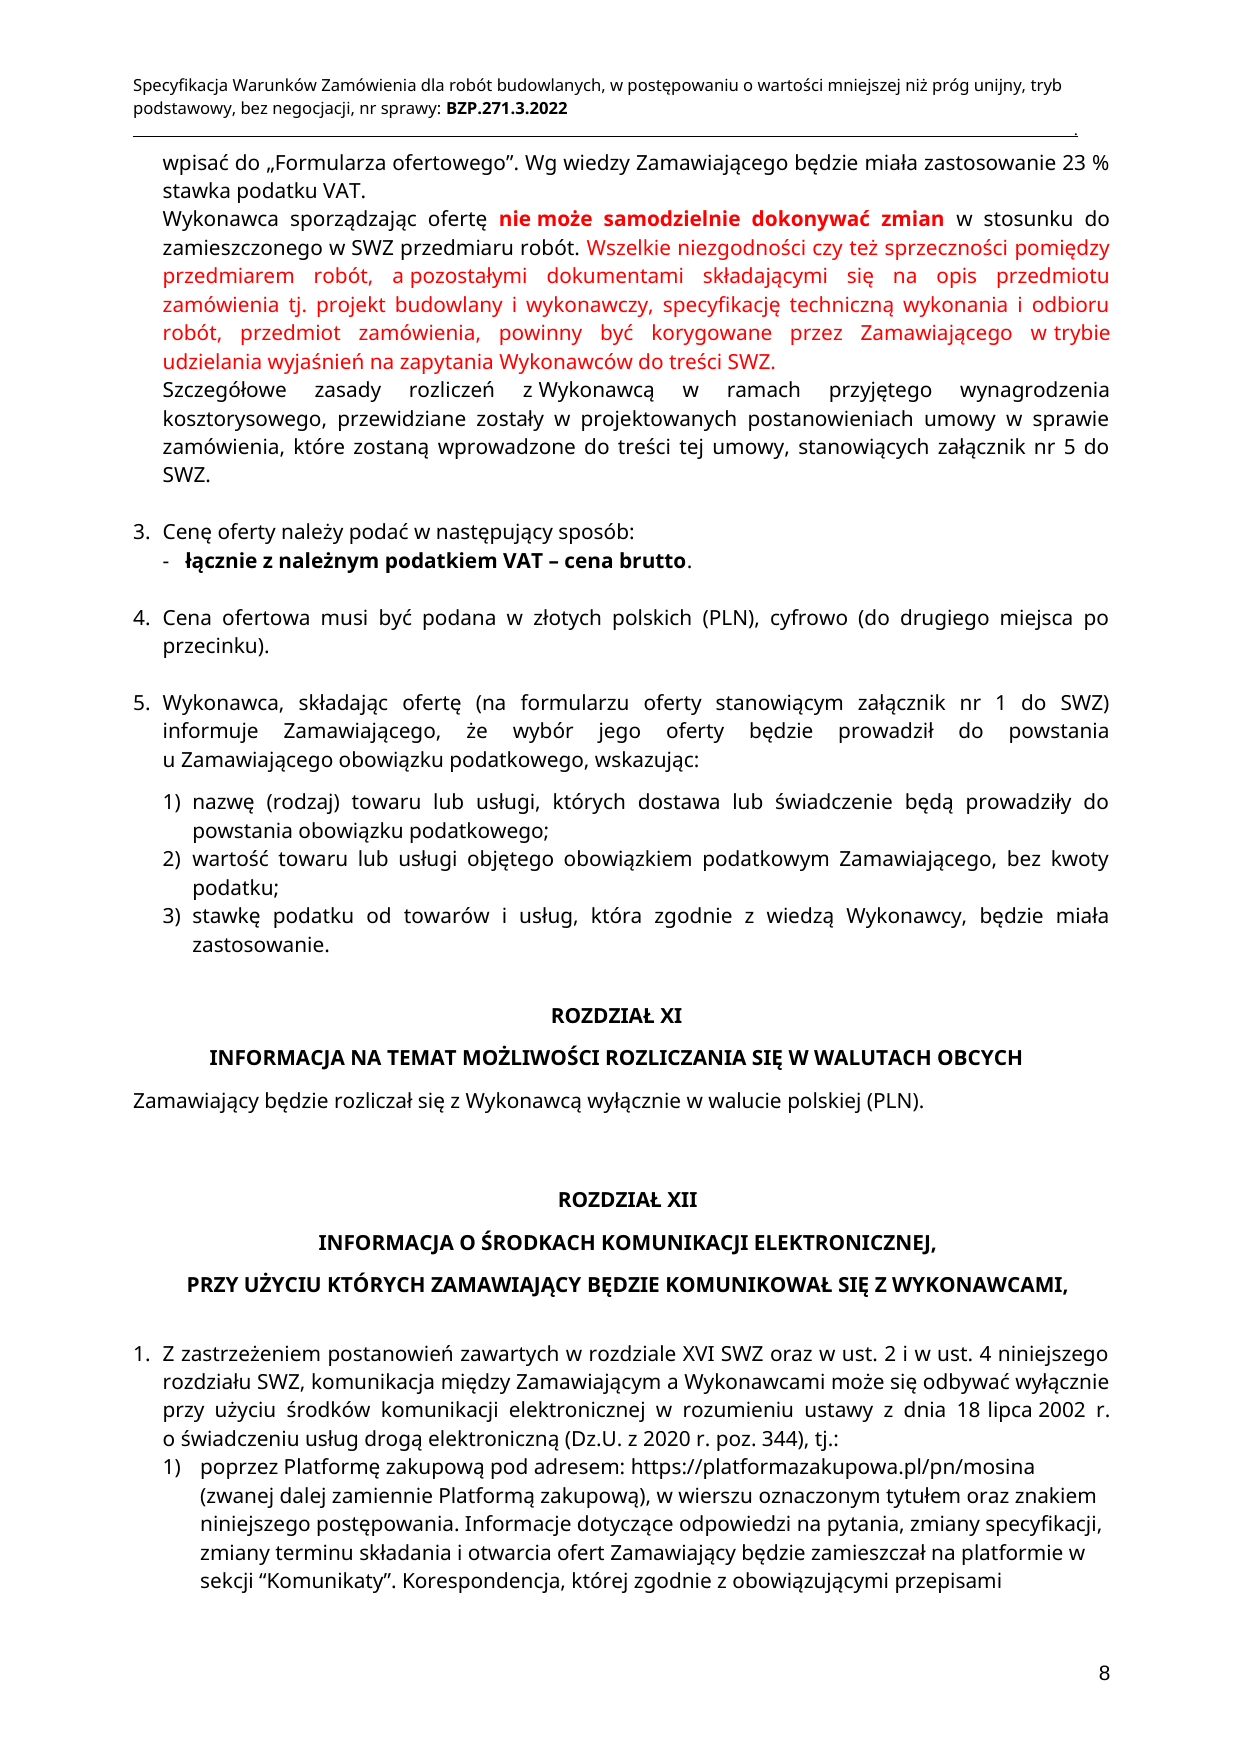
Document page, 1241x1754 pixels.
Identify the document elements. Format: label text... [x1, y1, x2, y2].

text INFORMACJA O ŚRODKACH KOMUNIKACJI ELEKTRONICZNEJ, [133, 1228, 1122, 1256]
list stawkę podatku od towarów i usług, która zgodnie z wiedzą Wykonawcy, będzie miała zastosowanie. [162, 901, 1110, 958]
list wartość towaru lub usługi objętego obowiązkiem podatkowym Zamawiającego, bez kwoty podatku; [162, 844, 1110, 901]
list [162, 1452, 1110, 1595]
text ROZDZIAŁ XII [133, 1185, 1122, 1214]
text ROZDZIAŁ XI [133, 1001, 1100, 1029]
list Z zastrzeżeniem postanowień zawartych w rozdziale XVI SWZ oraz w ust. 2 i w ust. 4 niniejszego rozdziału SWZ, komunikacja między Zamawiającym a Wykonawcami może się odbywać wyłącznie przy użyciu środków komunikacji elektronicznej w rozumieniu ustawy z dnia 18 lipca 2002 r. o świadczeniu usług drogą elektroniczną (Dz.U. z 2020 r. poz. 344), tj.: [133, 1339, 1110, 1452]
text INFORMACJA NA TEMAT MOŻLIWOŚCI ROZLICZANIA SIĘ W WALUTACH OBCYCH [133, 1043, 1100, 1072]
list nazwę (rodzaj) towaru lub usługi, których dostawa lub świadczenie będą prowadziły do powstania obowiązku podatkowego; [162, 787, 1110, 844]
text Szczegółowe zasady rozliczeń z Wykonawcą w ramach przyjętego wynagrodzenia kosztorysowego, przewidziane zostały w projektowanych postanowieniach umowy w sprawie zamówienia, które zostaną wprowadzone do treści tej umowy, stanowiących załącznik nr 5 do SWZ. [162, 375, 1110, 489]
text Wykonawca sporządzając ofertę nie może samodzielnie dokonywać zmian w stosunku do zamieszczonego w SWZ przedmiaru robót. Wszelkie niezgodności czy też sprzeczności pomiędzy przedmiarem robót, a pozostałymi dokumentami składającymi się na opis przedmiotu zamówienia tj. projekt budowlany i wykonawczy, specyfikację techniczną wykonania i odbioru robót, przedmiot zamówienia, powinny być korygowane przez Zamawiającego w trybie udzielania wyjaśnień na zapytania Wykonawców do treści SWZ. [162, 204, 1110, 375]
list Cena ofertowa musi być podana w złotych polskich (PLN), cyfrowo (do drugiego miejsca po przecinku). [133, 603, 1110, 659]
text PRZY UŻYCIU KTÓRYCH ZAMAWIAJĄCY BĘDZIE KOMUNIKOWAŁ SIĘ Z WYKONAWCAMI, [133, 1271, 1122, 1299]
text Zamawiający będzie rozliczał się z Wykonawcą wyłącznie w walucie polskiej (PLN). [133, 1086, 1110, 1114]
list Wykonawca, składając ofertę (na formularzu oferty stanowiącym załącznik nr 1 do SWZ) informuje Zamawiającego, że wybór jego oferty będzie prowadził do powstania u Zamawiającego obowiązku podatkowego, wskazując: [133, 688, 1110, 773]
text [162, 148, 1110, 204]
list łącznie z należnym podatkiem VAT – cena brutto. [162, 546, 1110, 574]
list Cenę oferty należy podać w następujący sposób: [133, 517, 1110, 546]
